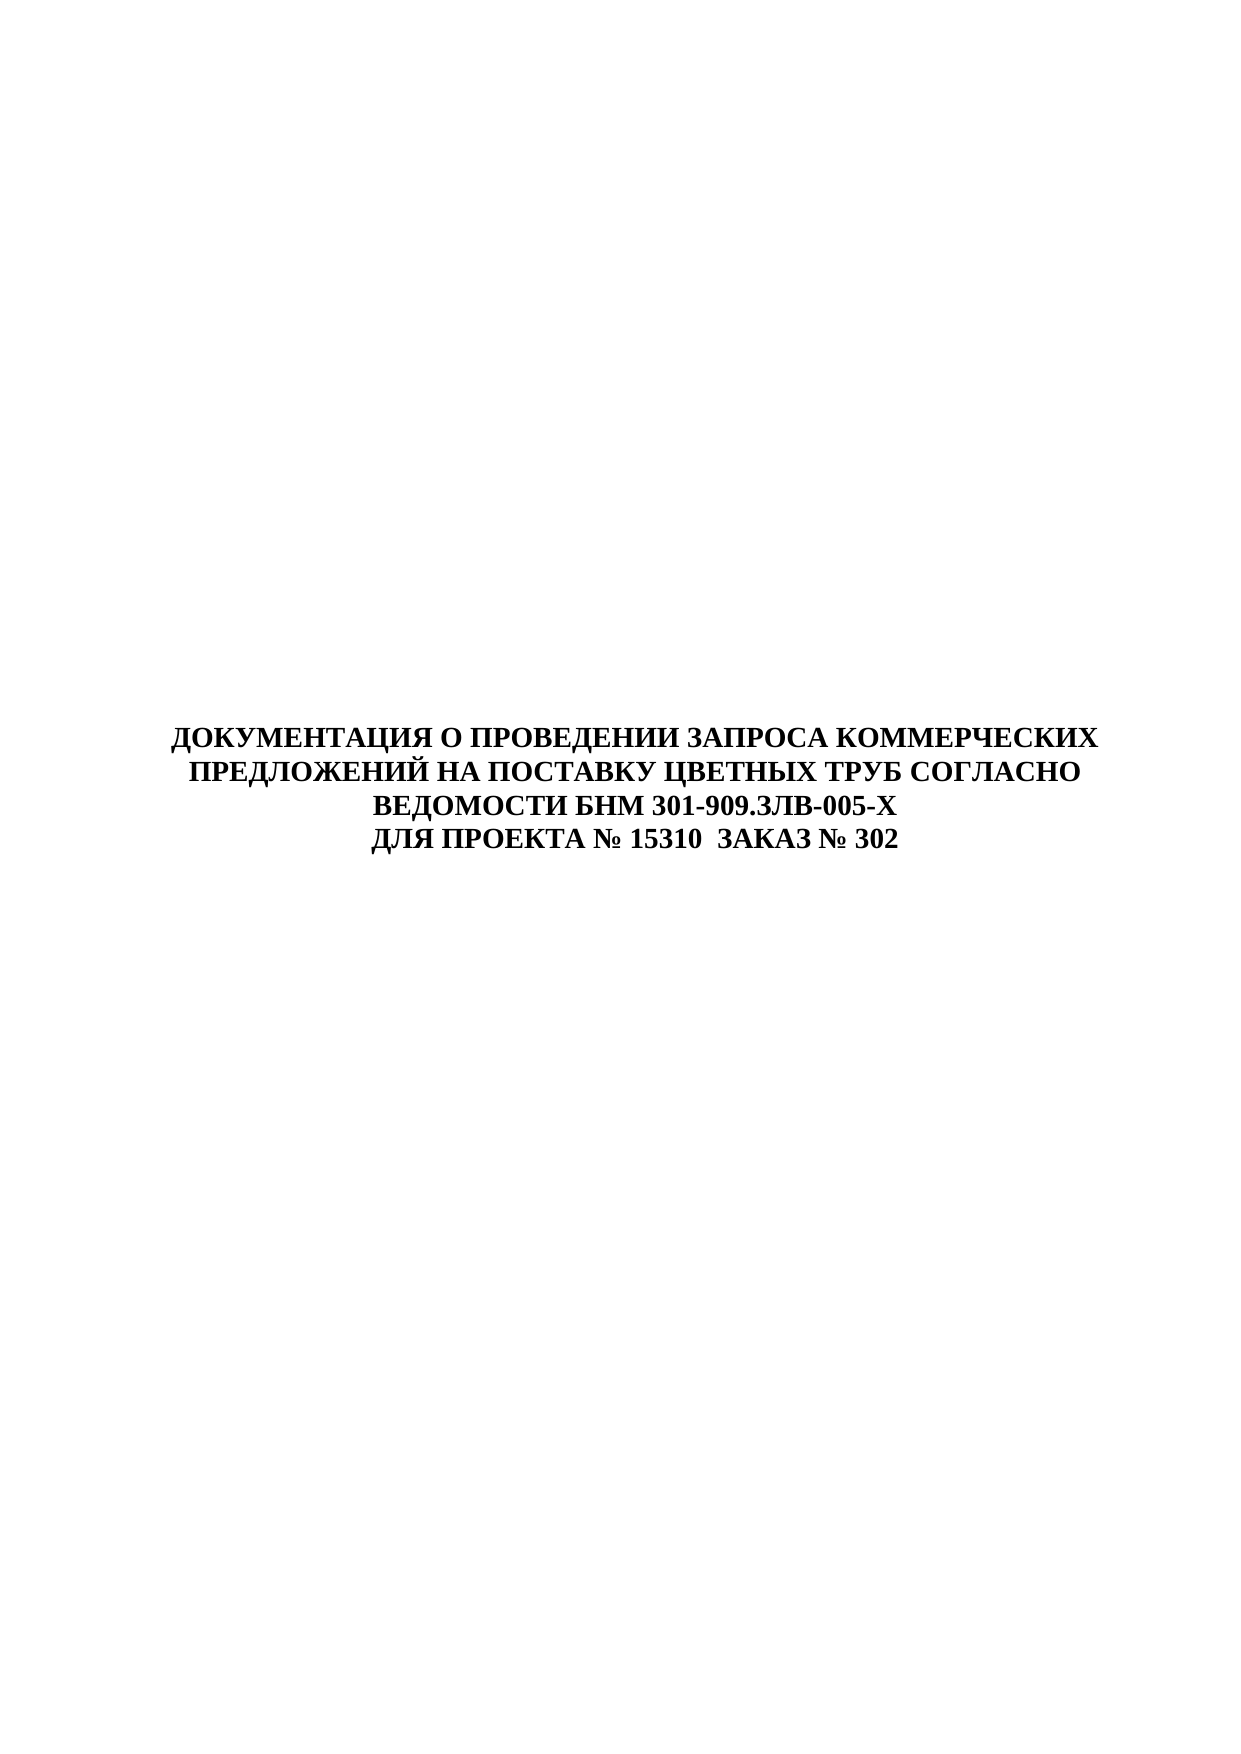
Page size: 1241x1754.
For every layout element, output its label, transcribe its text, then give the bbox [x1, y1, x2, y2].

text ДЛЯ ПРОЕКТА № 15310 ЗАКАЗ № 302 [89, 821, 1181, 855]
text ДОКУМЕНТАЦИЯ О ПРОВЕДЕНИИ ЗАПРОСА КОММЕРЧЕСКИХ ПРЕДЛОЖЕНИЙ НА ПОСТАВКУ ЦВЕТНЫХ ТРУБ СОГЛАСНО [89, 721, 1181, 788]
text ВЕДОМОСТИ БНМ 301-909.ЗЛВ-005-Х [89, 788, 1181, 821]
